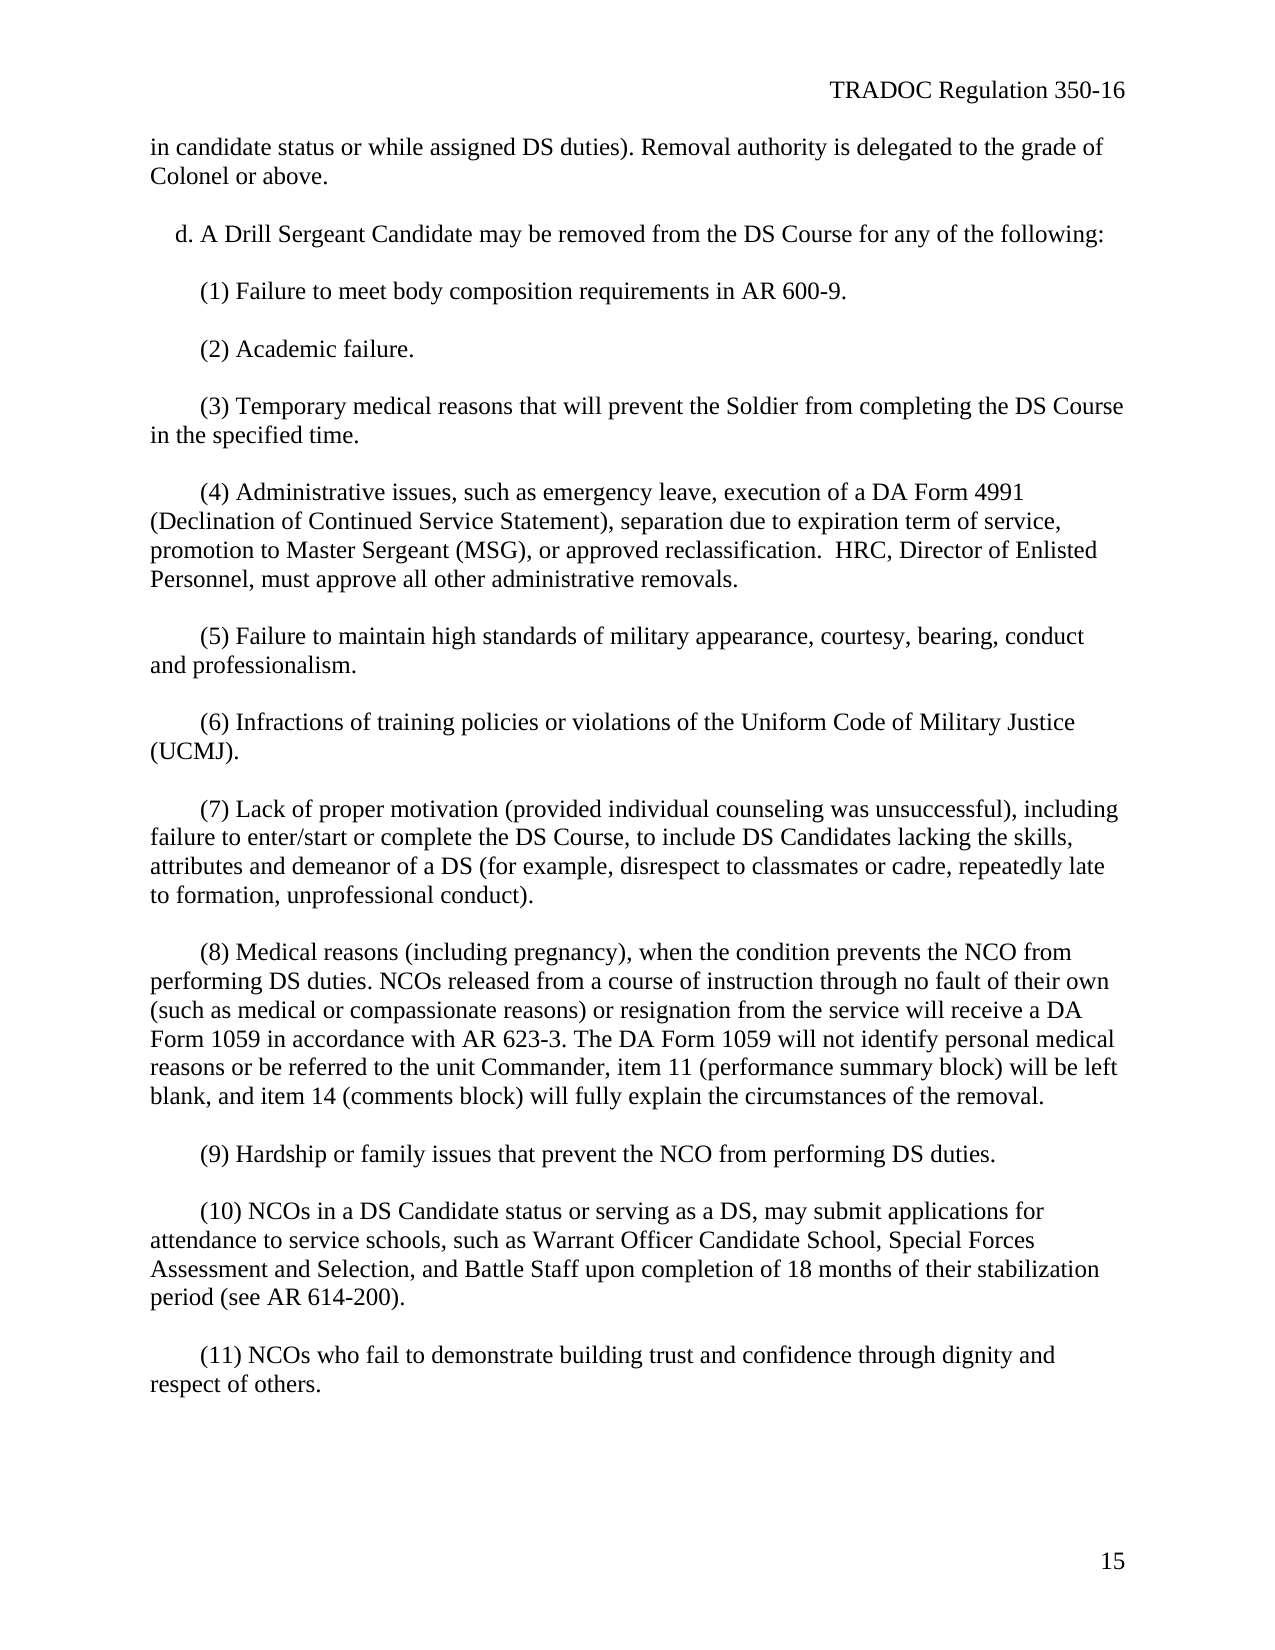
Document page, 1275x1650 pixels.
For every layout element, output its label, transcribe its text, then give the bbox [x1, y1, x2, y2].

text d. A Drill Sergeant Candidate may be removed from the DS Course for any of the following: [150, 219, 1125, 247]
text (5) Failure to maintain high standards of military appearance, courtesy, bearing, conduct and professionalism. [150, 621, 1125, 679]
text (2) Academic failure. [150, 334, 1125, 362]
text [150, 132, 1125, 190]
text (10) NCOs in a DS Candidate status or serving as a DS, may submit applications for attendance to service schools, such as Warrant Officer Candidate School, Special Forces Assessment and Selection, and Battle Staff upon completion of 18 months of their stabilization period (see AR 614-200). [150, 1196, 1125, 1311]
text (9) Hardship or family issues that prevent the NCO from performing DS duties. [150, 1139, 1125, 1167]
text (11) NCOs who fail to demonstrate building trust and confidence through dignity and respect of others. [150, 1340, 1125, 1397]
text (4) Administrative issues, such as emergency leave, execution of a DA Form 4991 (Declination of Continued Service Statement), separation due to expiration term of service, promotion to Master Sergeant (MSG), or approved reclassification. HRC, Director of Enlisted Personnel, must approve all other administrative removals. [150, 477, 1125, 592]
text (6) Infractions of training policies or violations of the Uniform Code of Military Justice (UCMJ). [150, 707, 1125, 765]
text (8) Medical reasons (including pregnancy), when the condition prevents the NCO from performing DS duties. NCOs released from a course of instruction through no fault of their own (such as medical or compassionate reasons) or resignation from the service will receive a DA Form 1059 in accordance with AR 623-3. The DA Form 1059 will not identify personal medical reasons or be referred to the unit Commander, item 11 (performance summary block) will be left blank, and item 14 (comments block) will fully explain the circumstances of the removal. [150, 937, 1125, 1110]
text (7) Lack of proper motivation (provided individual counseling was unsuccessful), including failure to enter/start or complete the DS Course, to include DS Candidates lacking the skills, attributes and demeanor of a DS (for example, disrespect to classmates or cadre, repeatedly late to formation, unprofessional conduct). [150, 794, 1125, 909]
text (1) Failure to meet body composition requirements in AR 600-9. [150, 276, 1125, 305]
text (3) Temporary medical reasons that will prevent the Soldier from completing the DS Course in the specified time. [150, 391, 1125, 449]
